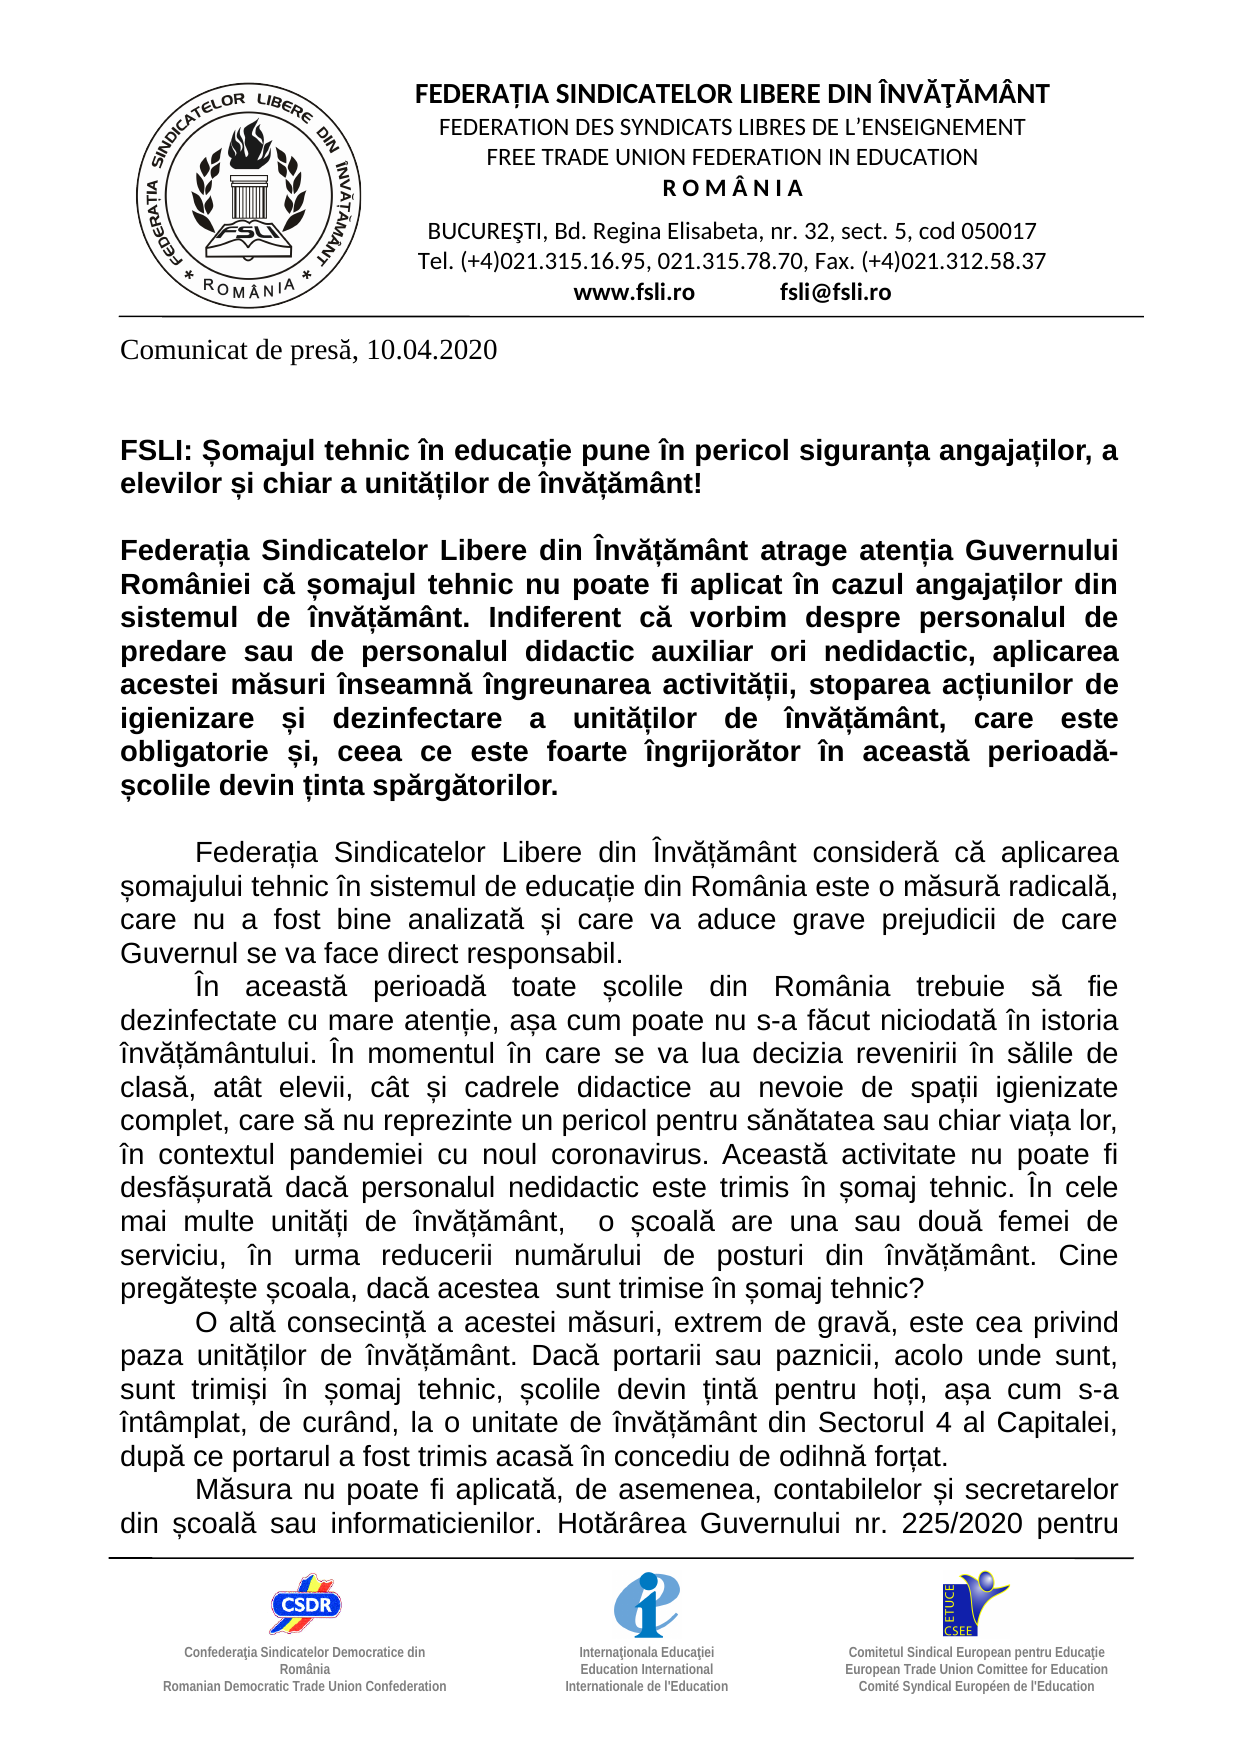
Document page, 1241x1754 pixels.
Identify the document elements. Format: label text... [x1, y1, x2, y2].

text Federația Sindicatelor Libere din Învățământ consideră că aplicarea șomajului tehnic în sistemul de educație din România este o măsură radicală, care nu a fost bine analizată și care va aduce grave prejudicii de care Guvernul se va face direct responsabil. [120, 835, 1120, 969]
picture [943, 1570, 1011, 1639]
text O altă consecință a acestei măsuri, extrem de gravă, este cea privind paza unităților de învățământ. Dacă portarii sau paznicii, acolo unde sunt, sunt trimiși în șomaj tehnic, școlile devin țintă pentru hoți, așa cum s-a întâmplat, de curând, la o unitate de învățământ din Sectorul 4 al Capitalei, după ce portarul a fost trimis acasă în concediu de odihnă forțat. [120, 1304, 1120, 1472]
text FSLI: Șomajul tehnic în educație pune în pericol siguranța angajaților, a elevilor și chiar a unităților de învățământ! [120, 432, 1120, 499]
picture [265, 1570, 343, 1639]
text În această perioadă toate școlile din România trebuie să fie dezinfectate cu mare atenție, așa cum poate nu s-a făcut niciodată în istoria învățământului. În momentul în care se va lua decizia revenirii în sălile de clasă, atât elevii, cât și cadrele didactice au nevoie de spații igienizate complet, care să nu reprezinte un pericol pentru sănătatea sau chiar viața lor, în contextul pandemiei cu noul coronavirus. Această activitate nu poate fi desfășurată dacă personalul nedidactic este trimis în șomaj tehnic. În cele mai multe unități de învățământ, o școală are una sau două femei de serviciu, în urma reducerii numărului de posturi din învățământ. Cine pregătește școala, dacă acestea sunt trimise în șomaj tehnic? [120, 969, 1120, 1304]
text Federația Sindicatelor Libere din Învățământ atrage atenția Guvernului României că șomajul tehnic nu poate fi aplicat în cazul angajaților din sistemul de învățământ. Indiferent că vorbim despre personalul de predare sau de personalul didactic auxiliar ori nedidactic, aplicarea acestei măsuri înseamnă îngreunarea activității, stoparea acțiunilor de igienizare și dezinfectare a unităților de învățământ, care este obligatorie și, ceea ce este foarte îngrijorător în această perioadă- școlile devin ținta spărgătorilor. [120, 533, 1120, 801]
picture [135, 82, 362, 309]
text Comunicat de presă, 10.04.2020 [120, 332, 1120, 365]
